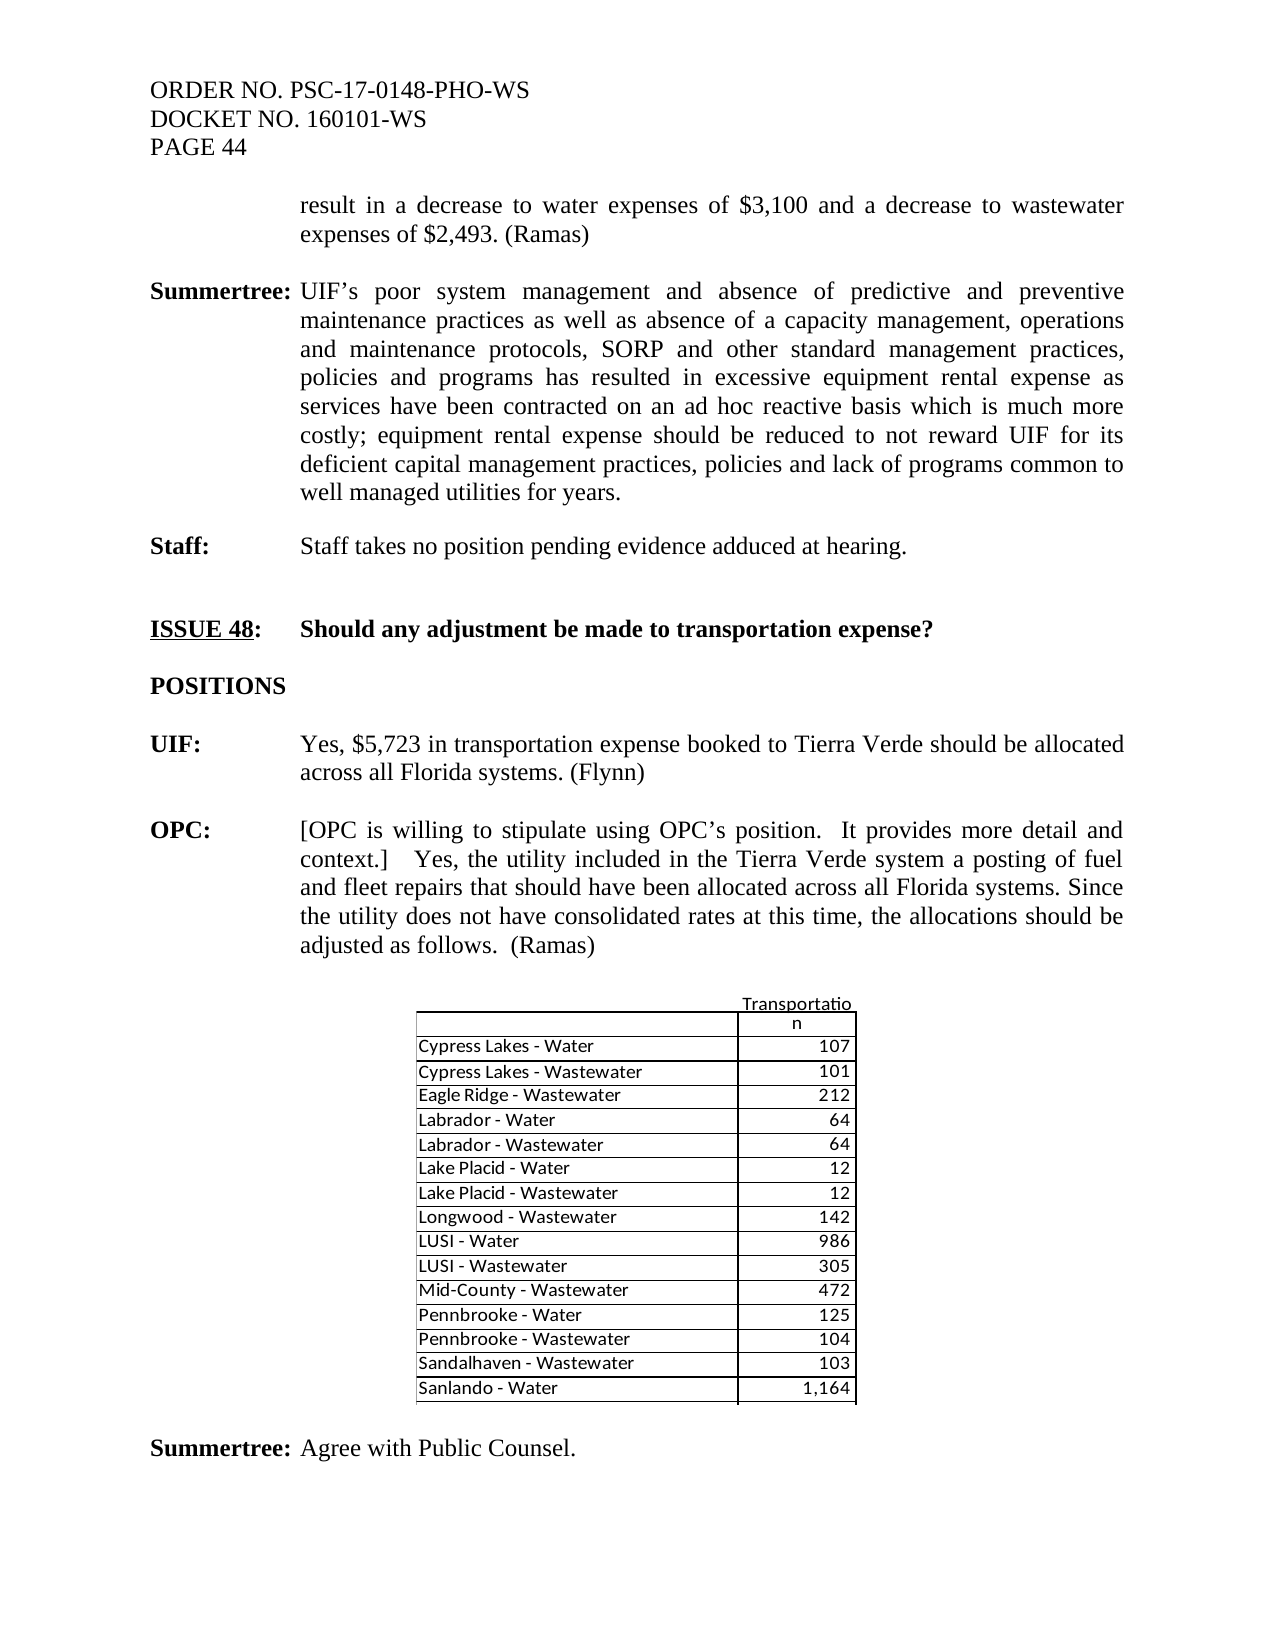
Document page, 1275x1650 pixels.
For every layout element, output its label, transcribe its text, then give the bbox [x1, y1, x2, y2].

text Summertree: Agree with Public Counsel. [150, 1433, 1125, 1462]
text UIF: Yes, $5,723 in transportation expense booked to Tierra Verde should be allocated across all Florida systems. (Flynn) [150, 729, 1125, 786]
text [150, 190, 1125, 247]
text Staff: Staff takes no position pending evidence adduced at hearing. [150, 531, 1125, 560]
text Positions [150, 671, 1125, 700]
text Issue 48: Should any adjustment be made to transportation expense? [150, 614, 1125, 642]
text Summertree: UIF’s poor system management and absence of predictive and preventive maintenance practices as well as absence of a capacity management, operations and maintenance protocols, SORP and other standard management practices, policies and programs has resulted in excessive equipment rental expense as services have been contracted on an ad hoc reactive basis which is much more costly; equipment rental expense should be reduced to not reward UIF for its deficient capital management practices, policies and lack of programs common to well managed utilities for years. [150, 276, 1125, 506]
text OPC: [OPC is willing to stipulate using OPC’s position. It provides more detail and context.] Yes, the utility included in the Tierra Verde system a posting of fuel and fleet repairs that should have been allocated across all Florida systems. Since the utility does not have consolidated rates at this time, the allocations should be adjusted as follows. (Ramas) [150, 815, 1125, 959]
